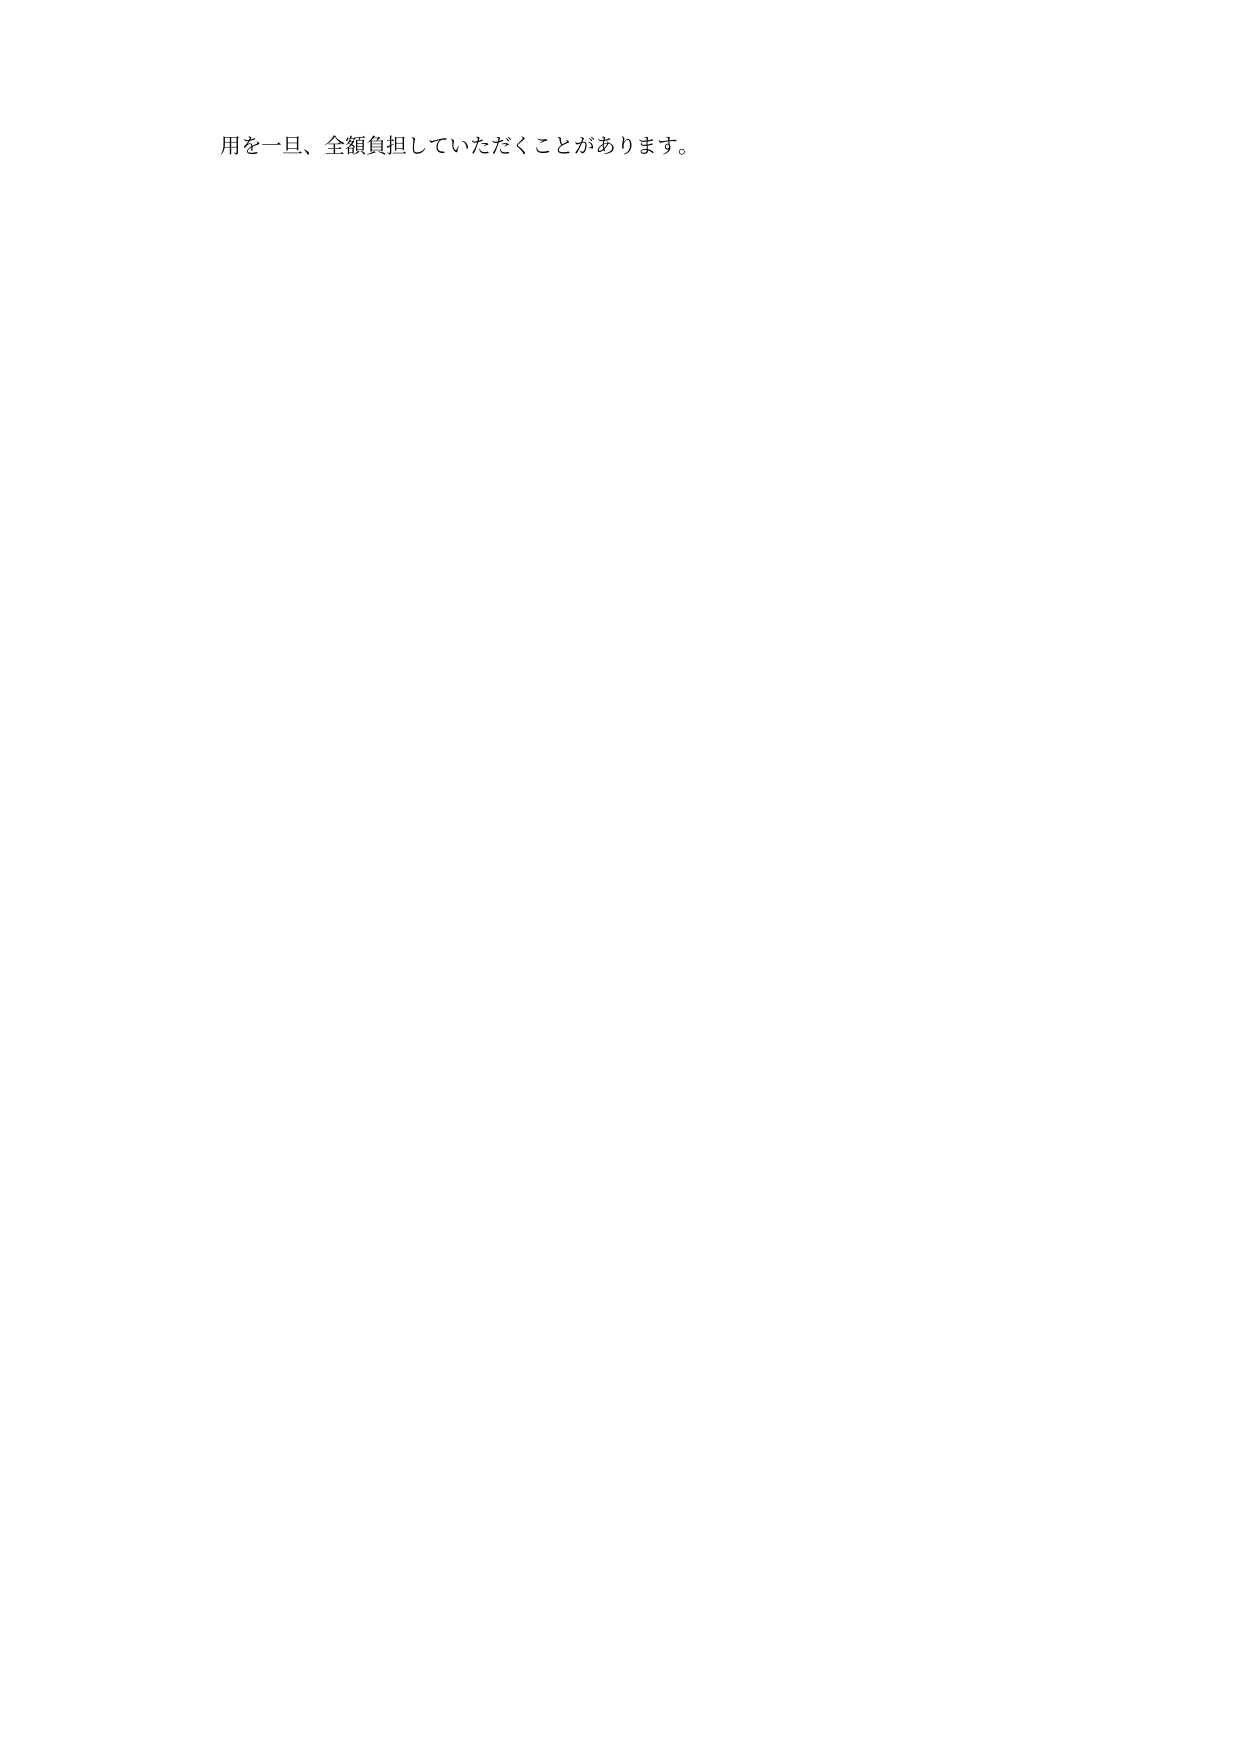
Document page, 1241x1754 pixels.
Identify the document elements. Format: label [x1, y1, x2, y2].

text [199, 127, 1063, 162]
